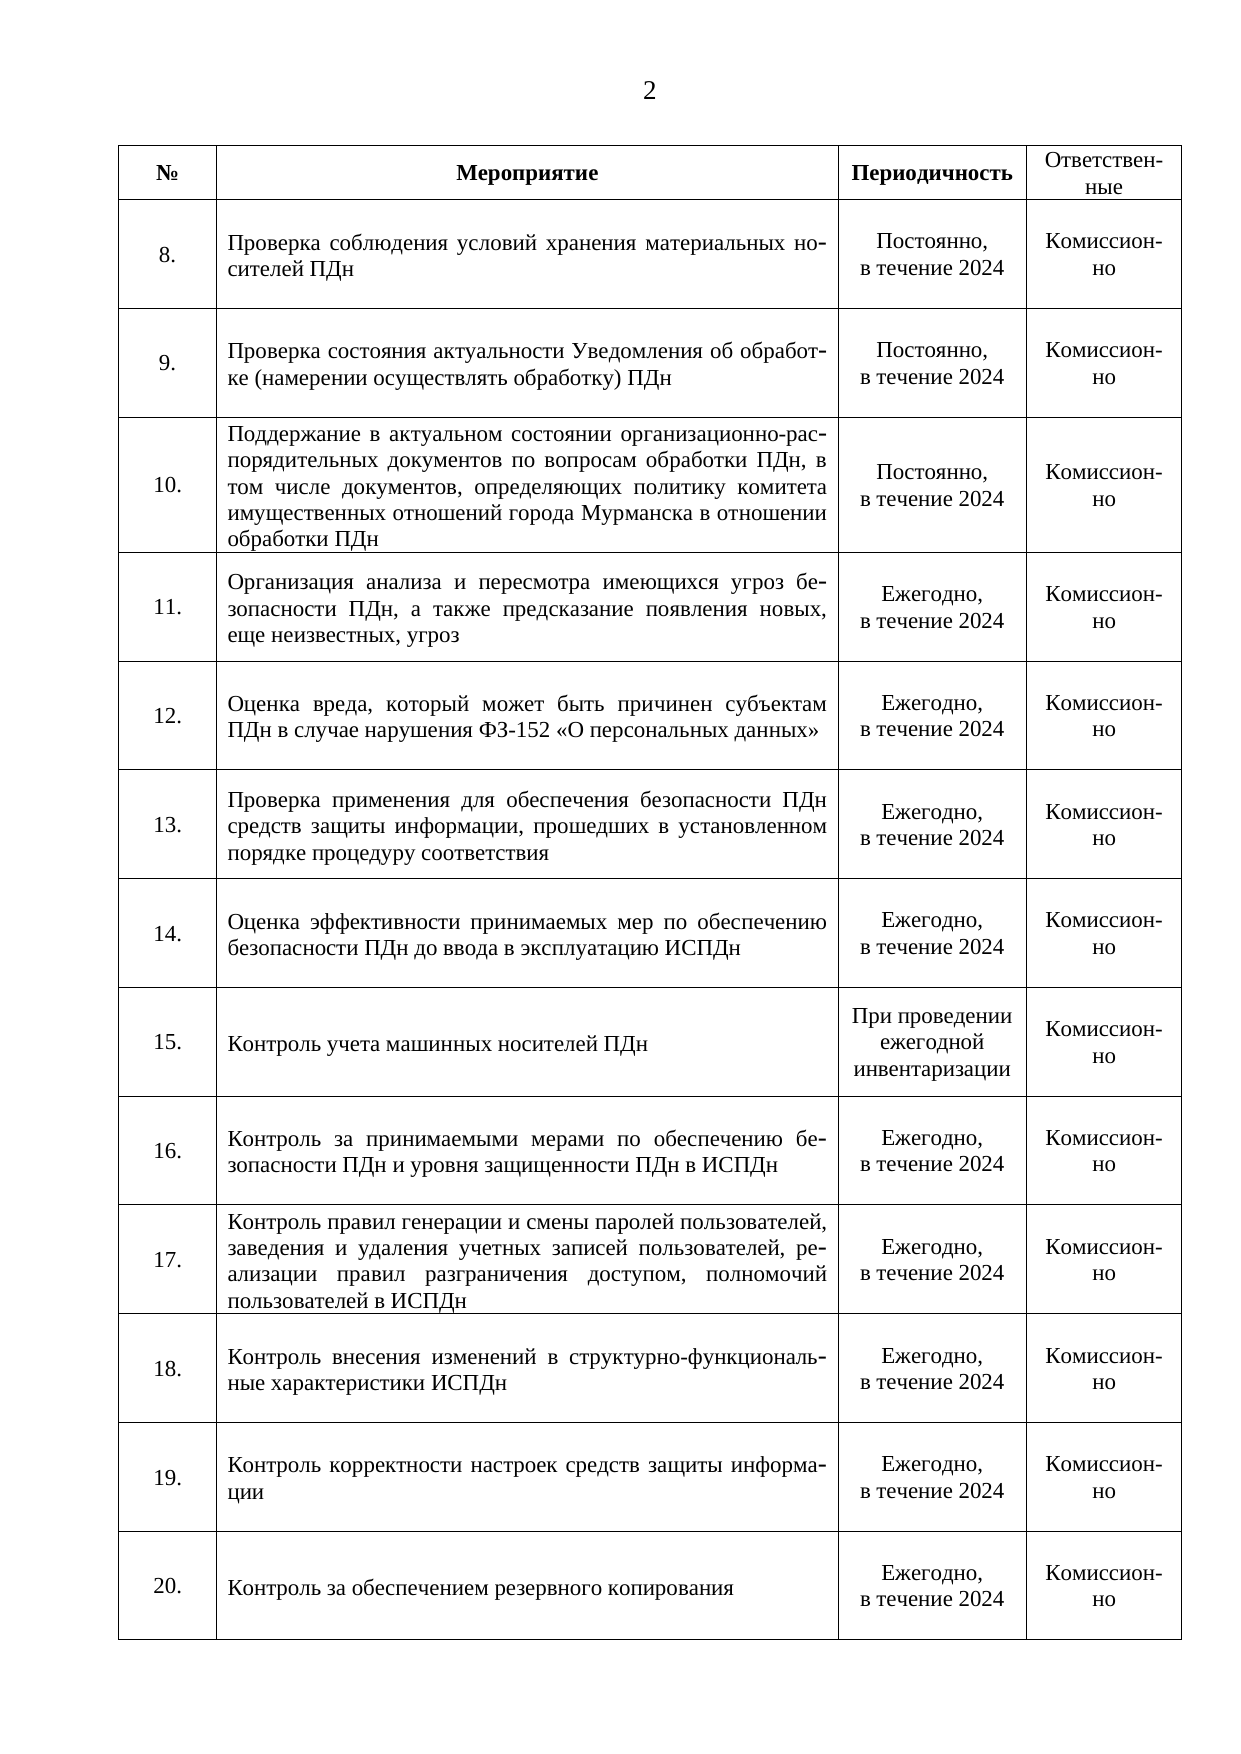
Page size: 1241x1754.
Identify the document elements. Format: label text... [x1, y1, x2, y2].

table_cell Комиссион-но [1027, 1097, 1181, 1204]
table_cell Ежегодно, в течение 2024 [839, 1423, 1026, 1531]
table_cell Комиссион-но [1027, 553, 1181, 661]
table_cell 17. [119, 1205, 216, 1313]
table_header Мероприятие [217, 146, 838, 199]
table_cell Контроль внесения изменений в структурно-функциональные характеристики ИСПДн [217, 1314, 838, 1422]
table_cell Организация анализа и пересмотра имеющихся угроз безопасности ПДн, а также предсказание появления новых, еще неизвестных, угроз [217, 553, 838, 661]
table_cell Комиссион-но [1027, 879, 1181, 987]
table_cell Проверка применения для обеспечения безопасности ПДн средств защиты информации, прошедших в установленном порядке процедуру соответствия [217, 770, 838, 878]
table_cell Ежегодно, в течение 2024 [839, 879, 1026, 987]
table_cell Поддержание в актуальном состоянии организационно-распорядительных документов по вопросам обработки ПДн, в том числе документов, определяющих политику комитета имущественных отношений города Мурманска в отношении обработки ПДн [217, 418, 838, 552]
table_cell 8. [119, 200, 216, 308]
table_cell Ежегодно, в течение 2024 [839, 662, 1026, 769]
table_cell Контроль корректности настроек средств защиты информации [217, 1423, 838, 1531]
table_cell Контроль за принимаемыми мерами по обеспечению безопасности ПДн и уровня защищенности ПДн в ИСПДн [217, 1097, 838, 1204]
table_cell При проведении ежегодной инвентаризации [839, 988, 1026, 1096]
table_cell Комиссион-но [1027, 1314, 1181, 1422]
table_cell Постоянно, в течение 2024 [839, 418, 1026, 552]
table_cell Комиссион-но [1027, 1532, 1181, 1639]
table_cell Контроль правил генерации и смены паролей пользователей, заведения и удаления учетных записей пользователей, реализации правил разграничения доступом, полномочий пользователей в ИСПДн [217, 1205, 838, 1313]
table_cell Оценка вреда, который может быть причинен субъектам ПДн в случае нарушения ФЗ-152 «О персональных данных» [217, 662, 838, 769]
table_cell 16. [119, 1097, 216, 1204]
table_cell Проверка состояния актуальности Уведомления об обработке (намерении осуществлять обработку) ПДн [217, 309, 838, 417]
table_cell Комиссион-но [1027, 200, 1181, 308]
table_cell Ежегодно, в течение 2024 [839, 1314, 1026, 1422]
table_cell 19. [119, 1423, 216, 1531]
table_cell Постоянно, в течение 2024 [839, 309, 1026, 417]
table_cell 10. [119, 418, 216, 552]
table_cell Комиссион-но [1027, 1205, 1181, 1313]
table_cell Проверка соблюдения условий хранения материальных носителей ПДн [217, 200, 838, 308]
table_cell Оценка эффективности принимаемых мер по обеспечению безопасности ПДн до ввода в эксплуатацию ИСПДн [217, 879, 838, 987]
table_cell Ежегодно, в течение 2024 [839, 770, 1026, 878]
table_cell Комиссион-но [1027, 309, 1181, 417]
table_cell Ежегодно, в течение 2024 [839, 553, 1026, 661]
table_cell 12. [119, 662, 216, 769]
table_cell Комиссион-но [1027, 988, 1181, 1096]
table_cell 15. [119, 988, 216, 1096]
table_cell Комиссион-но [1027, 662, 1181, 769]
table_cell 13. [119, 770, 216, 878]
table_cell 14. [119, 879, 216, 987]
table_cell Комиссион-но [1027, 418, 1181, 552]
table_cell Постоянно, в течение 2024 [839, 200, 1026, 308]
table_cell 20. [119, 1532, 216, 1639]
table_cell Ежегодно, в течение 2024 [839, 1097, 1026, 1204]
table_cell Комиссион-но [1027, 1423, 1181, 1531]
table_cell Контроль учета машинных носителей ПДн [217, 988, 838, 1096]
table_header № [119, 146, 216, 199]
table_cell Комиссион-но [1027, 770, 1181, 878]
table_cell Контроль за обеспечением резервного копирования [217, 1532, 838, 1639]
table_cell 9. [119, 309, 216, 417]
table_cell 11. [119, 553, 216, 661]
table_header Периодичность [839, 146, 1026, 199]
table_cell Ежегодно, в течение 2024 [839, 1205, 1026, 1313]
table_cell 18. [119, 1314, 216, 1422]
table_header Ответствен-ные [1027, 146, 1181, 199]
table_cell Ежегодно, в течение 2024 [839, 1532, 1026, 1639]
